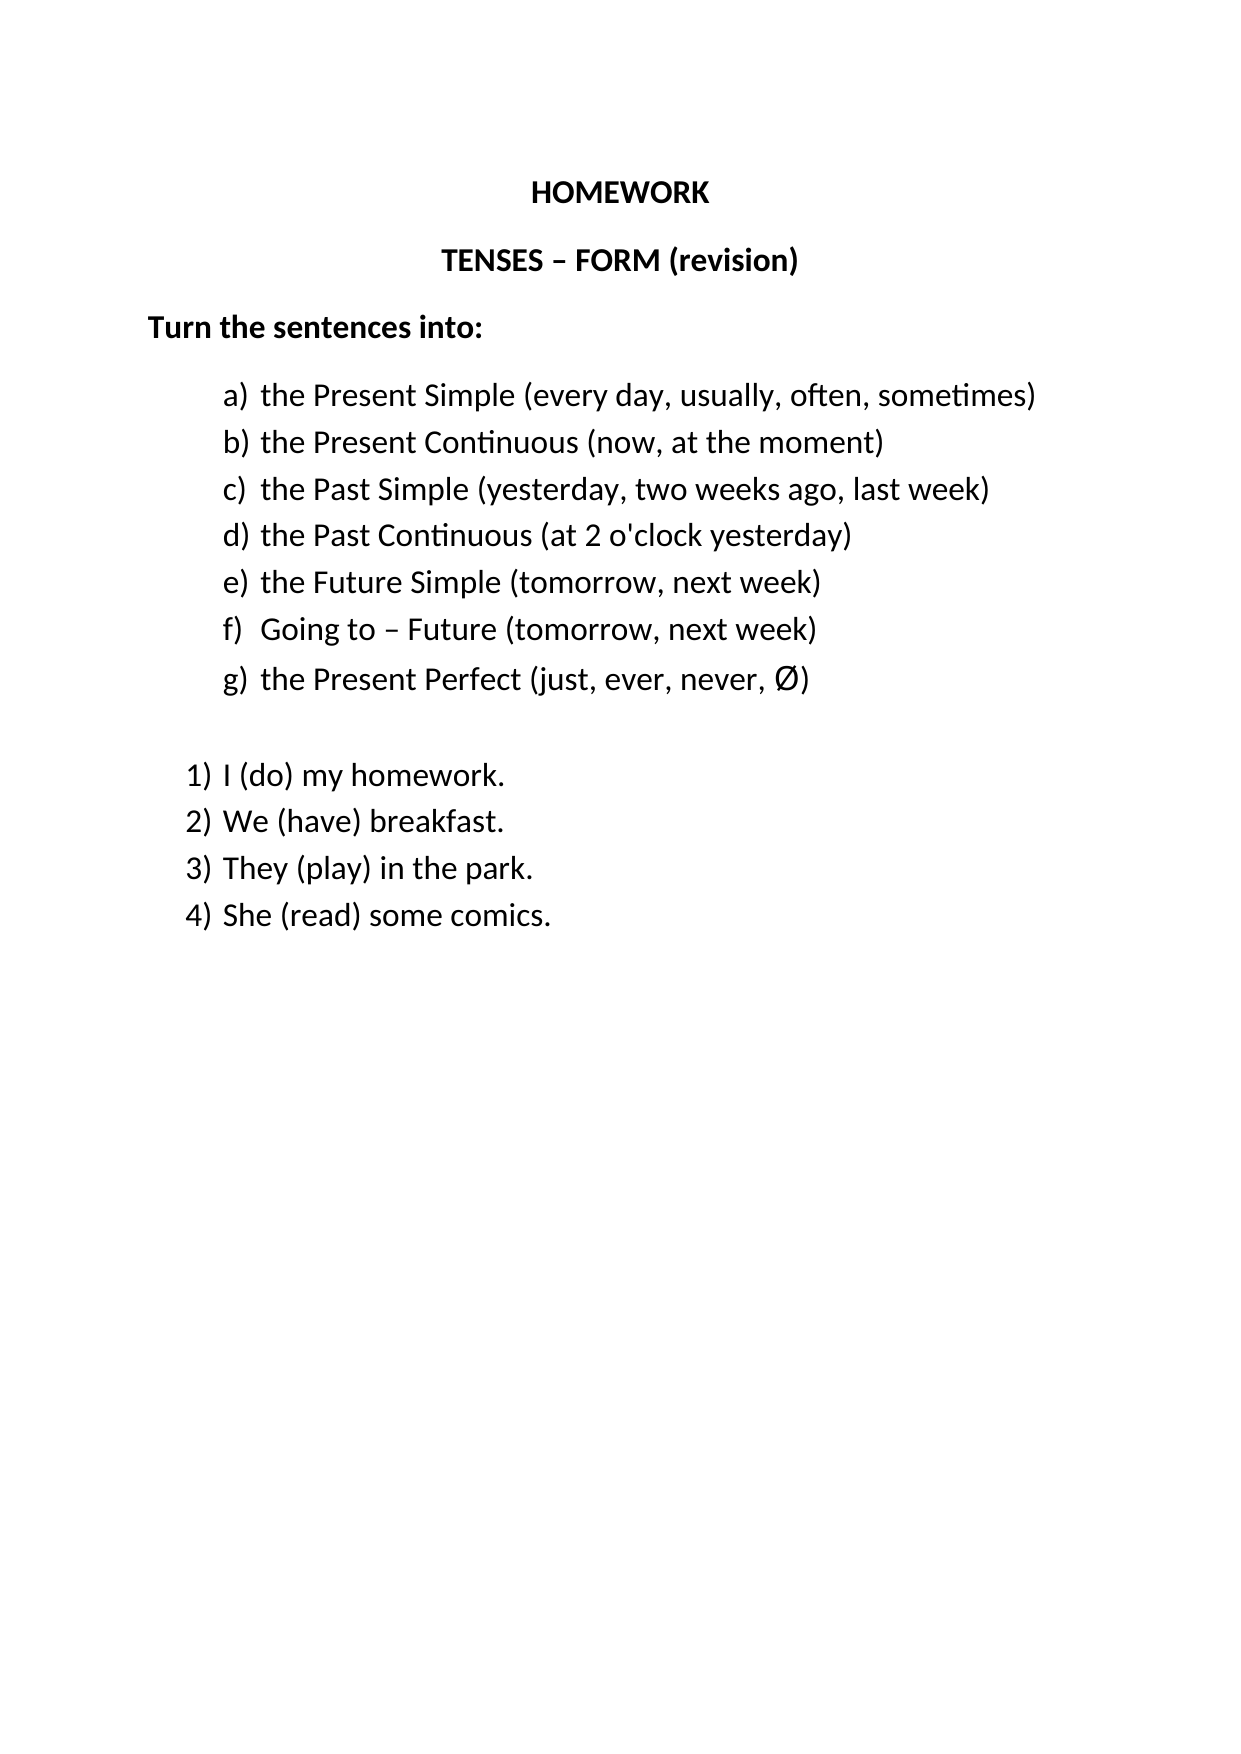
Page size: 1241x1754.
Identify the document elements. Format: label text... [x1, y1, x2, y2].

list We (have) breakfast. [185, 800, 1092, 841]
list the Present Perfect (just, ever, never, Ø) [223, 654, 1092, 700]
text Turn the sentences into: [148, 306, 1092, 347]
list the Present Simple (every day, usually, often, sometimes) [223, 374, 1092, 415]
list I (do) my homework. [185, 753, 1092, 794]
list Going to – Future (tomorrow, next week) [223, 608, 1092, 648]
list They (play) in the park. [185, 847, 1092, 888]
list the Past Continuous (at 2 o'clock yesterday) [223, 514, 1092, 555]
list the Future Simple (tomorrow, next week) [223, 561, 1092, 602]
list She (read) some comics. [185, 894, 1092, 934]
text TENSES – FORM (revision) [148, 239, 1092, 279]
list the Present Continuous (now, at the moment) [223, 421, 1092, 461]
list the Past Simple (yesterday, two weeks ago, last week) [223, 467, 1092, 508]
text HOMEWORK [148, 171, 1092, 212]
